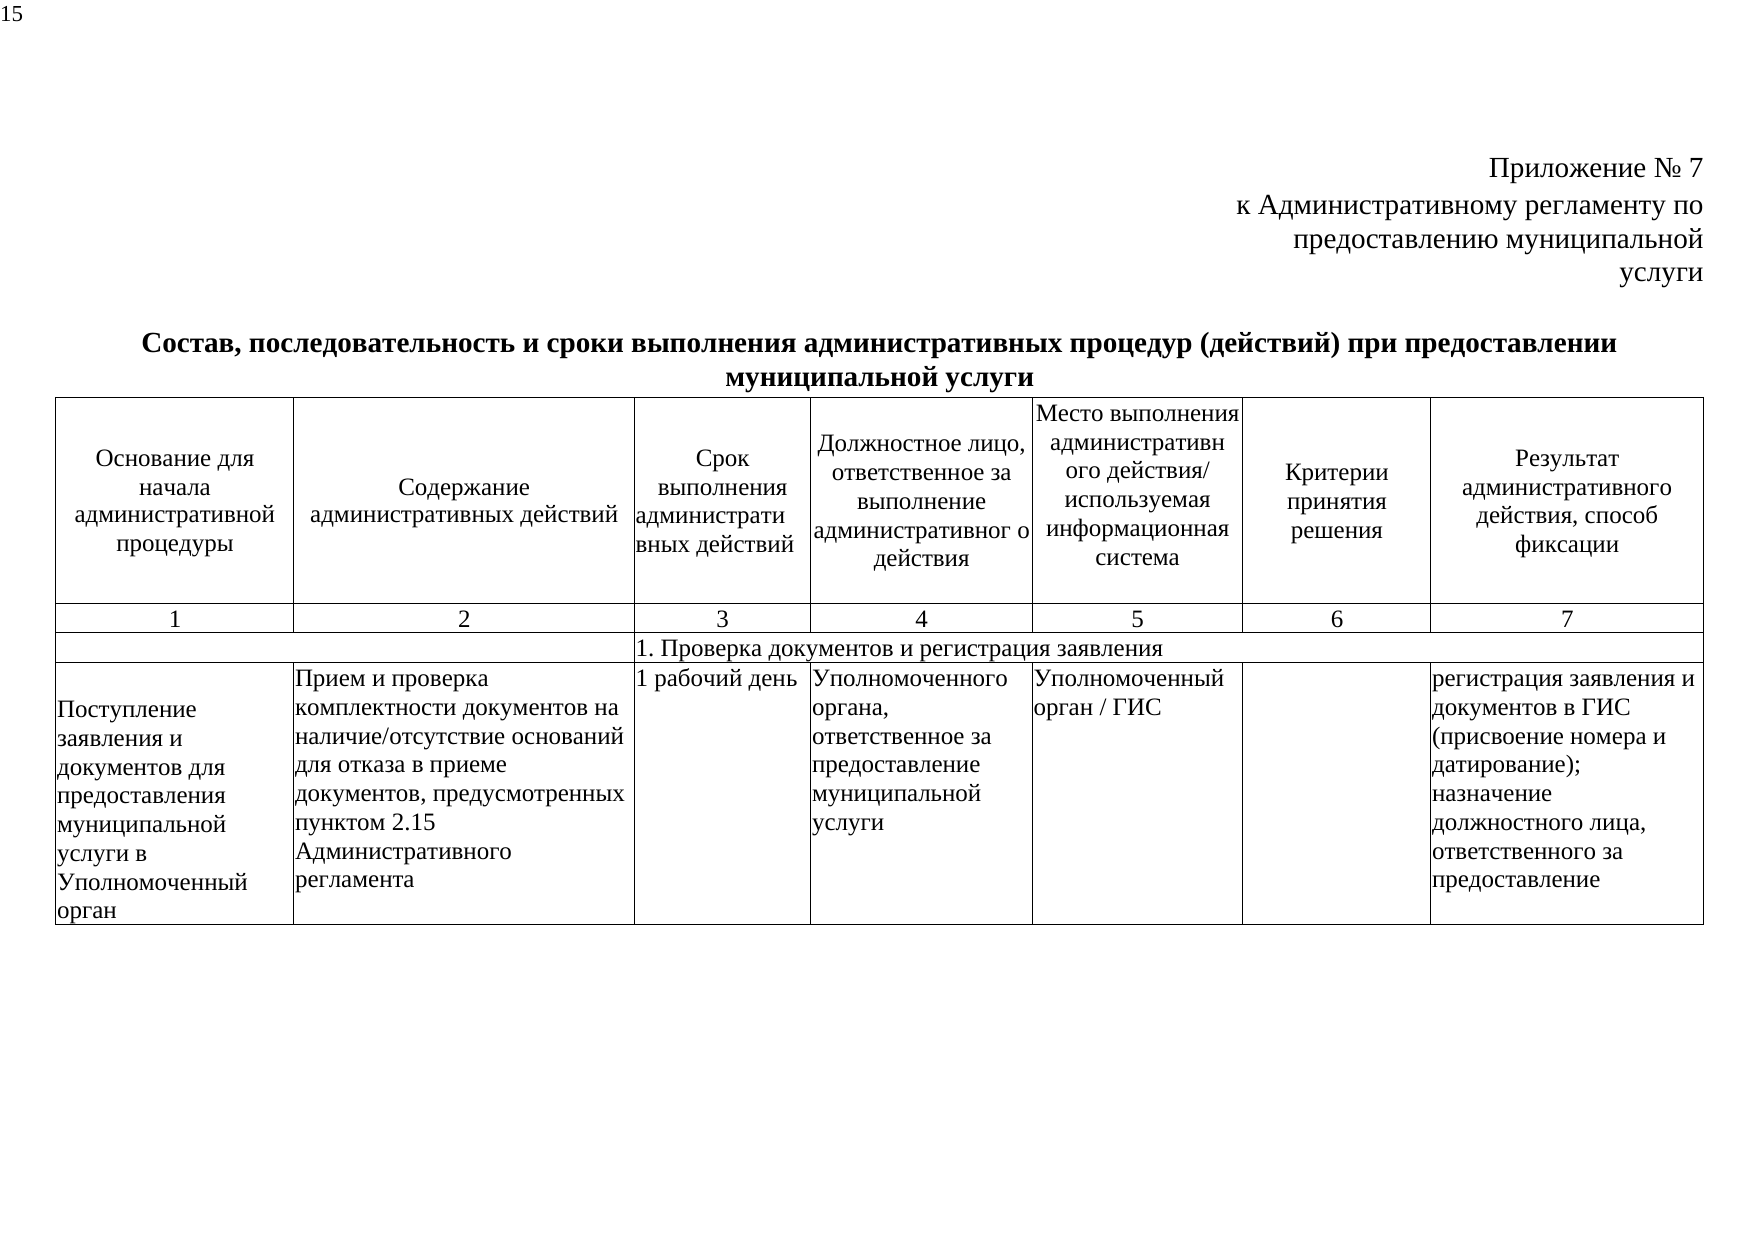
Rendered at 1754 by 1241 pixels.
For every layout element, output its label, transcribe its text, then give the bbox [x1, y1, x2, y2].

table_cell 7 [1431, 604, 1703, 632]
table_cell 1 рабочий день [635, 663, 810, 924]
table_cell [56, 633, 634, 662]
table_cell 1 [56, 604, 293, 632]
text Приложение № 7 [56, 150, 1703, 183]
table_header Должностное лицо, ответственное за выполнение административног о действия [811, 398, 1032, 603]
table_cell 6 [1243, 604, 1430, 632]
table_header Основание для начала административной процедуры [56, 398, 293, 603]
table_cell 5 [1033, 604, 1242, 632]
table_header Место выполнения административн ого действия/ используемая информационная система [1033, 398, 1242, 603]
text к Административному регламенту по предоставлению муниципальной услуги [1235, 187, 1703, 288]
table_header Результат административного действия, способ фиксации [1431, 398, 1703, 603]
table_cell Поступление заявления и документов для предоставления муниципальной услуги в Уполномоченный орган [56, 663, 293, 924]
table_header Срок выполнения администрати вных действий [635, 398, 810, 603]
table_cell Уполномоченного органа, ответственное за предоставление муниципальной услуги [811, 663, 1032, 924]
table_cell 3 [635, 604, 810, 632]
table_cell Уполномоченный орган / ГИС [1033, 663, 1242, 924]
table_header Критерии принятия решения [1243, 398, 1430, 603]
table_cell [1243, 663, 1430, 924]
table_cell 1. Проверка документов и регистрация заявления [635, 633, 1703, 662]
text Состав, последовательность и сроки выполнения административных процедур (действий) при предоставлении муниципальной услуги [56, 326, 1703, 393]
table_cell Прием и проверка комплектности документов на наличие/отсутствие оснований для отказа в приеме документов, предусмотренных пунктом 2.15 Административного регламента [294, 663, 634, 924]
table_cell регистрация заявления и документов в ГИС (присвоение номера и датирование); назначение должностного лица, ответственного за предоставление [1431, 663, 1703, 924]
table_header Содержание административных действий [294, 398, 634, 603]
table_cell 4 [811, 604, 1032, 632]
table_cell 2 [294, 604, 634, 632]
